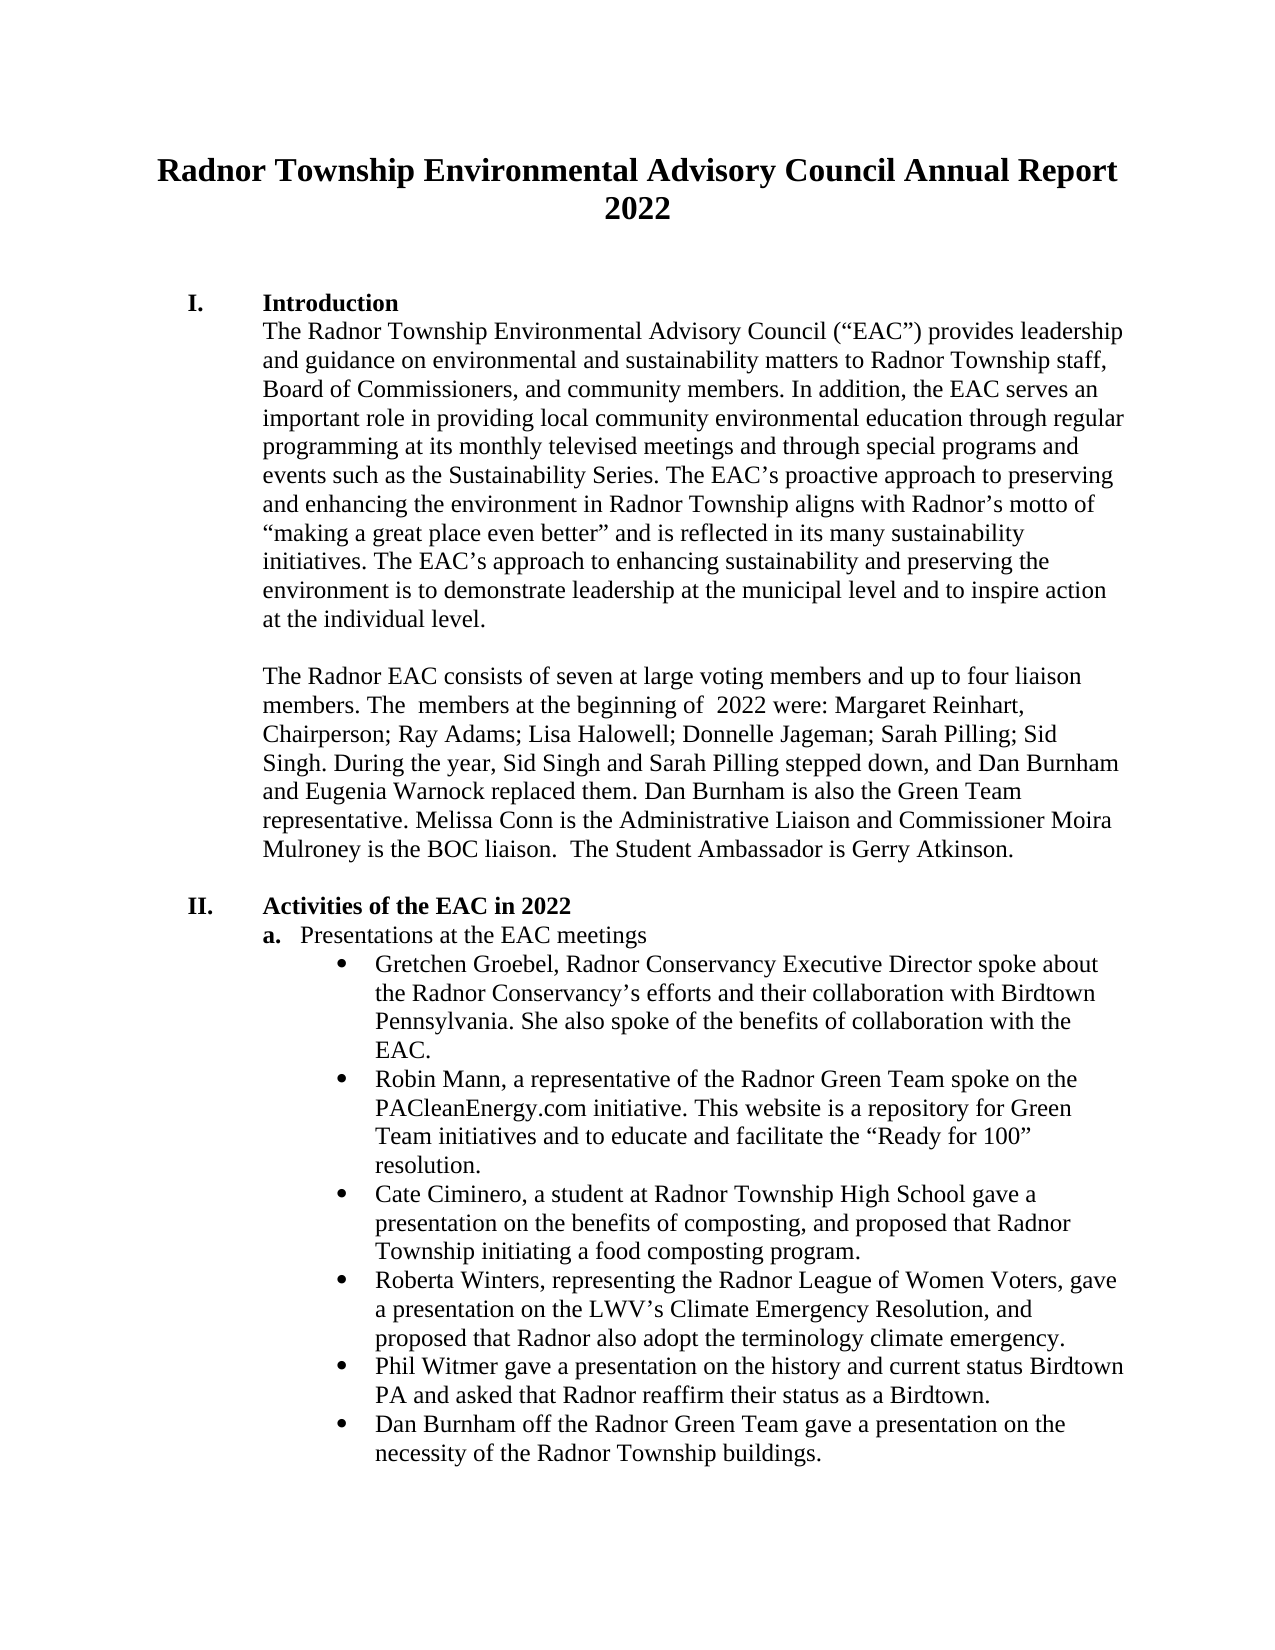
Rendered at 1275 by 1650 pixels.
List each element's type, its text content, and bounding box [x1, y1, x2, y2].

list Phil Witmer gave a presentation on the history and current status Birdtown PA and asked that Radnor reaffirm their status as a Birdtown. [337, 1351, 1125, 1409]
list Gretchen Groebel, Radnor Conservancy Executive Director spoke about the Radnor Conservancy’s efforts and their collaboration with Birdtown Pennsylvania. She also spoke of the benefits of collaboration with the EAC. [337, 949, 1125, 1064]
list Robin Mann, a representative of the Radnor Green Team spoke on the PACleanEnergy.com initiative. This website is a repository for Green Team initiatives and to educate and facilitate the “Ready for 100” resolution. [337, 1064, 1125, 1179]
list The Radnor Township Environmental Advisory Council (“EAC”) provides leadership and guidance on environmental and sustainability matters to Radnor Township staff, Board of Commissioners, and community members. In addition, the EAC serves an important role in providing local community environmental education through regular programming at its monthly televised meetings and through special programs and events such as the Sustainability Series. The EAC’s proactive approach to preserving and enhancing the environment in Radnor Township aligns with Radnor’s motto of “making a great place even better” and is reflected in its many sustainability initiatives. The EAC’s approach to enhancing sustainability and preserving the environment is to demonstrate leadership at the municipal level and to inspire action at the individual level. [262, 316, 1125, 633]
list Roberta Winters, representing the Radnor League of Women Voters, gave a presentation on the LWV’s Climate Emergency Resolution, and proposed that Radnor also adopt the terminology climate emergency. [337, 1265, 1125, 1351]
list Cate Ciminero, a student at Radnor Township High School gave a presentation on the benefits of composting, and proposed that Radnor Township initiating a food composting program. [337, 1179, 1125, 1265]
list Activities of the EAC in 2022 [187, 891, 1125, 920]
list Introduction [187, 288, 1125, 316]
list The Radnor EAC consists of seven at large voting members and up to four liaison members. The members at the beginning of 2022 were: Margaret Reinhart, Chairperson; Ray Adams; Lisa Halowell; Donnelle Jageman; Sarah Pilling; Sid Singh. During the year, Sid Singh and Sarah Pilling stepped down, and Dan Burnham and Eugenia Warnock replaced them. Dan Burnham is also the Green Team representative. Melissa Conn is the Administrative Liaison and Commissioner Moira Mulroney is the BOC liaison. The Student Ambassador is Gerry Atkinson. [262, 661, 1125, 863]
text Radnor Township Environmental Advisory Council Annual Report 2022 [150, 150, 1125, 227]
list Dan Burnham off the Radnor Green Team gave a presentation on the necessity of the Radnor Township buildings. [337, 1409, 1125, 1466]
list Presentations at the EAC meetings [262, 920, 1125, 949]
